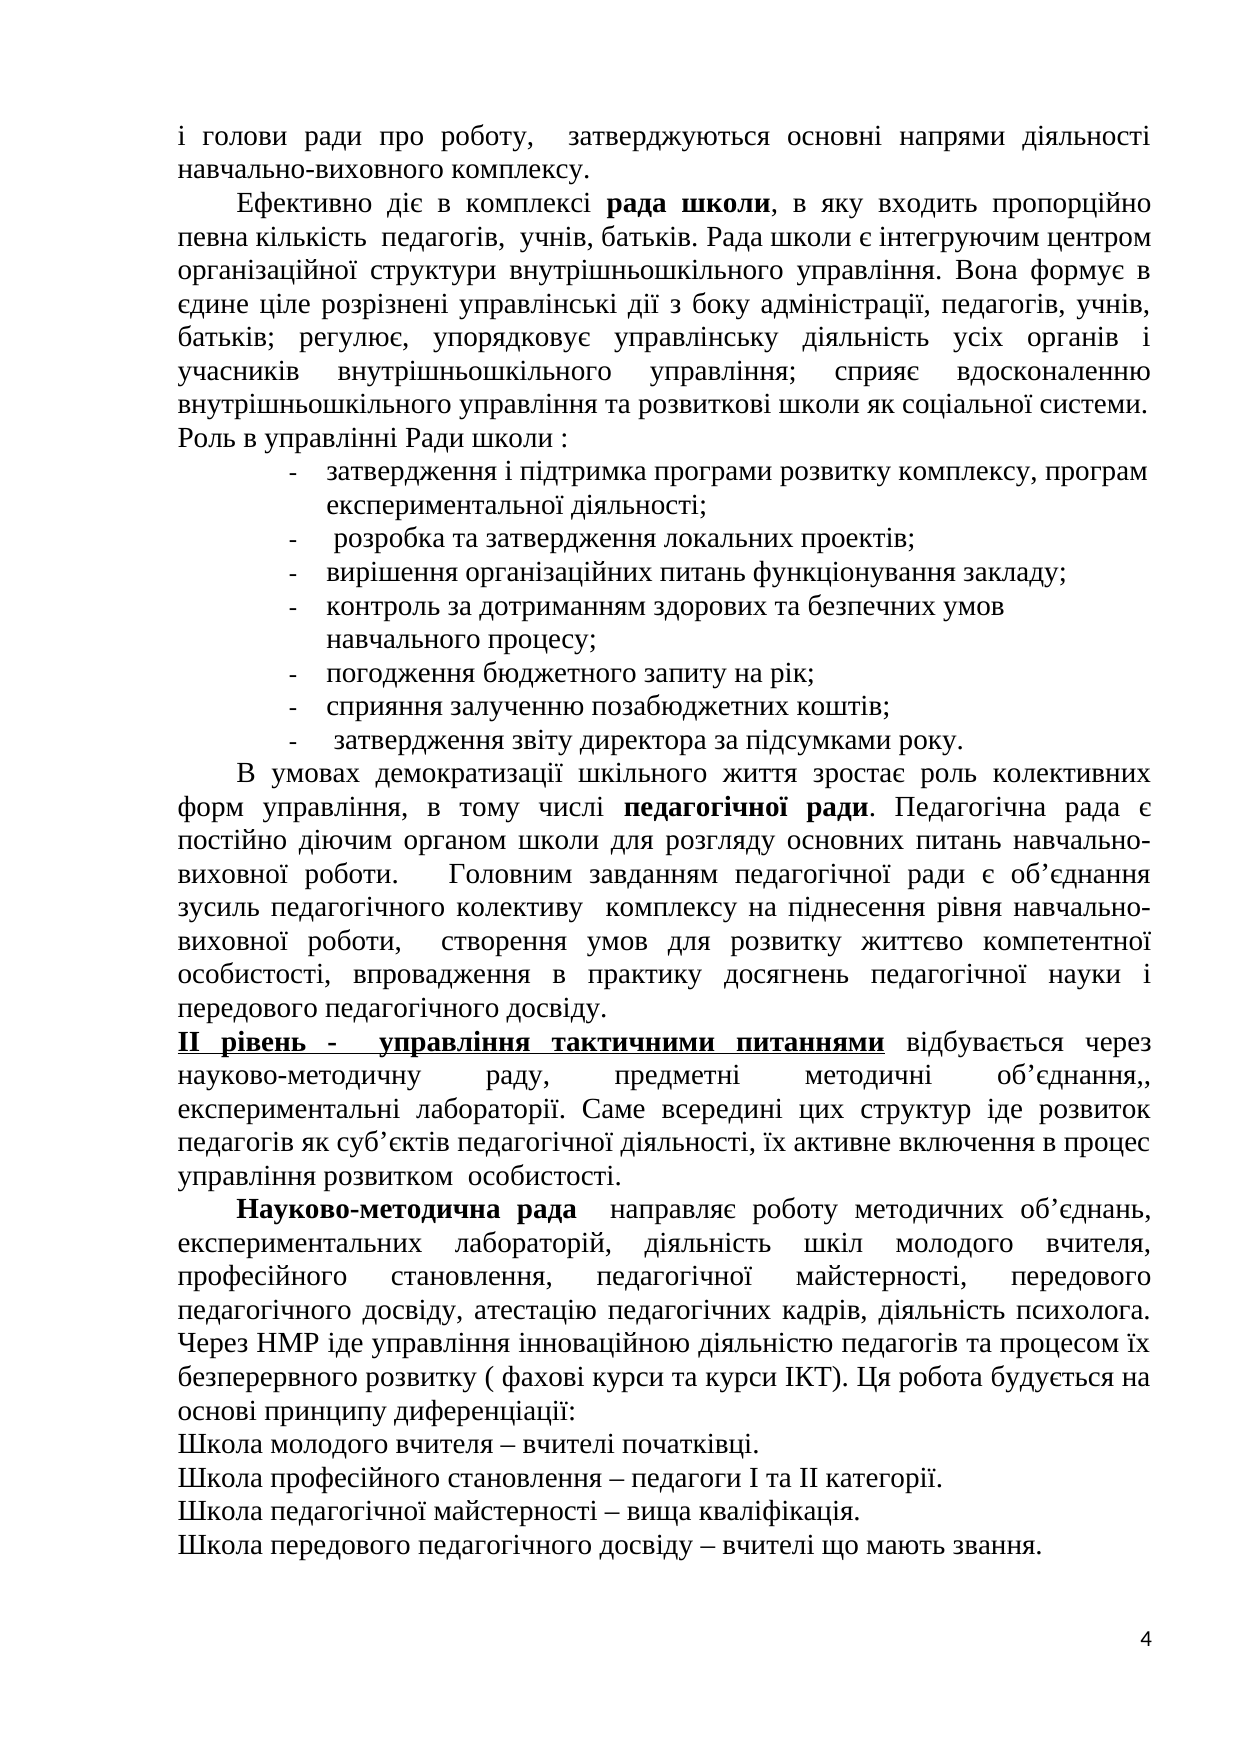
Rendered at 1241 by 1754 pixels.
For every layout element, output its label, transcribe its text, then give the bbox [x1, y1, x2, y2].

list контроль за дотриманням здорових та безпечних умов навчального процесу; [288, 588, 1152, 655]
text В умовах демократизації шкільного життя зростає роль колективних форм управління, в тому числі педагогічної ради. Педагогічна рада є постійно діючим органом школи для розгляду основних питань навчально-виховної роботи. Головним завданням педагогічної ради є об’єднання зусиль педагогічного колективу комплексу на піднесення рівня навчально-виховної роботи, створення умов для розвитку життєво компетентної особистості, впровадження в практику досягнень педагогічної науки і передового педагогічного досвіду. [177, 755, 1152, 1024]
text ІІ рівень - управління тактичними питаннями відбувається через науково-методичну раду, предметні методичні об’єднання,, експериментальні лабораторії. Саме всередині цих структур іде розвиток педагогів як суб’єктів педагогічної діяльності, їх активне включення в процес управління розвитком особистості. [177, 1024, 1152, 1191]
text Роль в управлінні Ради школи : [177, 420, 1152, 453]
text Школа педагогічної майстерності – вища кваліфікація. [177, 1493, 1152, 1527]
text Науково-методична рада направляє роботу методичних об’єднань, експериментальних лабораторій, діяльність шкіл молодого вчителя, професійного становлення, педагогічної майстерності, передового педагогічного досвіду, атестацію педагогічних кадрів, діяльність психолога. Через НМР іде управління інноваційною діяльністю педагогів та процесом їх безперервного розвитку ( фахові курси та курси ІКТ). Ця робота будується на основі принципу диференціації: [177, 1191, 1152, 1426]
list сприяння залученню позабюджетних коштів; [288, 688, 1152, 722]
text Ефективно діє в комплексі рада школи, в яку входить пропорційно певна кількість педагогів, учнів, батьків. Рада школи є інтегруючим центром організаційної структури внутрішньошкільного управління. Вона формує в єдине ціле розрізнені управлінські дії з боку адміністрації, педагогів, учнів, батьків; регулює, упорядковує управлінську діяльність усіх органів і учасників внутрішньошкільного управління; сприяє вдосконаленню внутрішньошкільного управління та розвиткові школи як соціальної системи. [177, 185, 1152, 420]
text Школа професійного становлення – педагоги І та ІІ категорії. [177, 1460, 1152, 1493]
text Школа молодого вчителя – вчителі початківці. [177, 1426, 1152, 1460]
list погодження бюджетного запиту на рік; [288, 655, 1152, 688]
text Школа передового педагогічного досвіду – вчителі що мають звання. [177, 1527, 1152, 1560]
list розробка та затвердження локальних проектів; [288, 521, 1152, 554]
list вирішення організаційних питань функціонування закладу; [288, 554, 1152, 588]
list затвердження і підтримка програми розвитку комплексу, програм експериментальної діяльності; [288, 453, 1152, 521]
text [177, 118, 1152, 185]
list затвердження звіту директора за підсумками року. [288, 722, 1152, 755]
